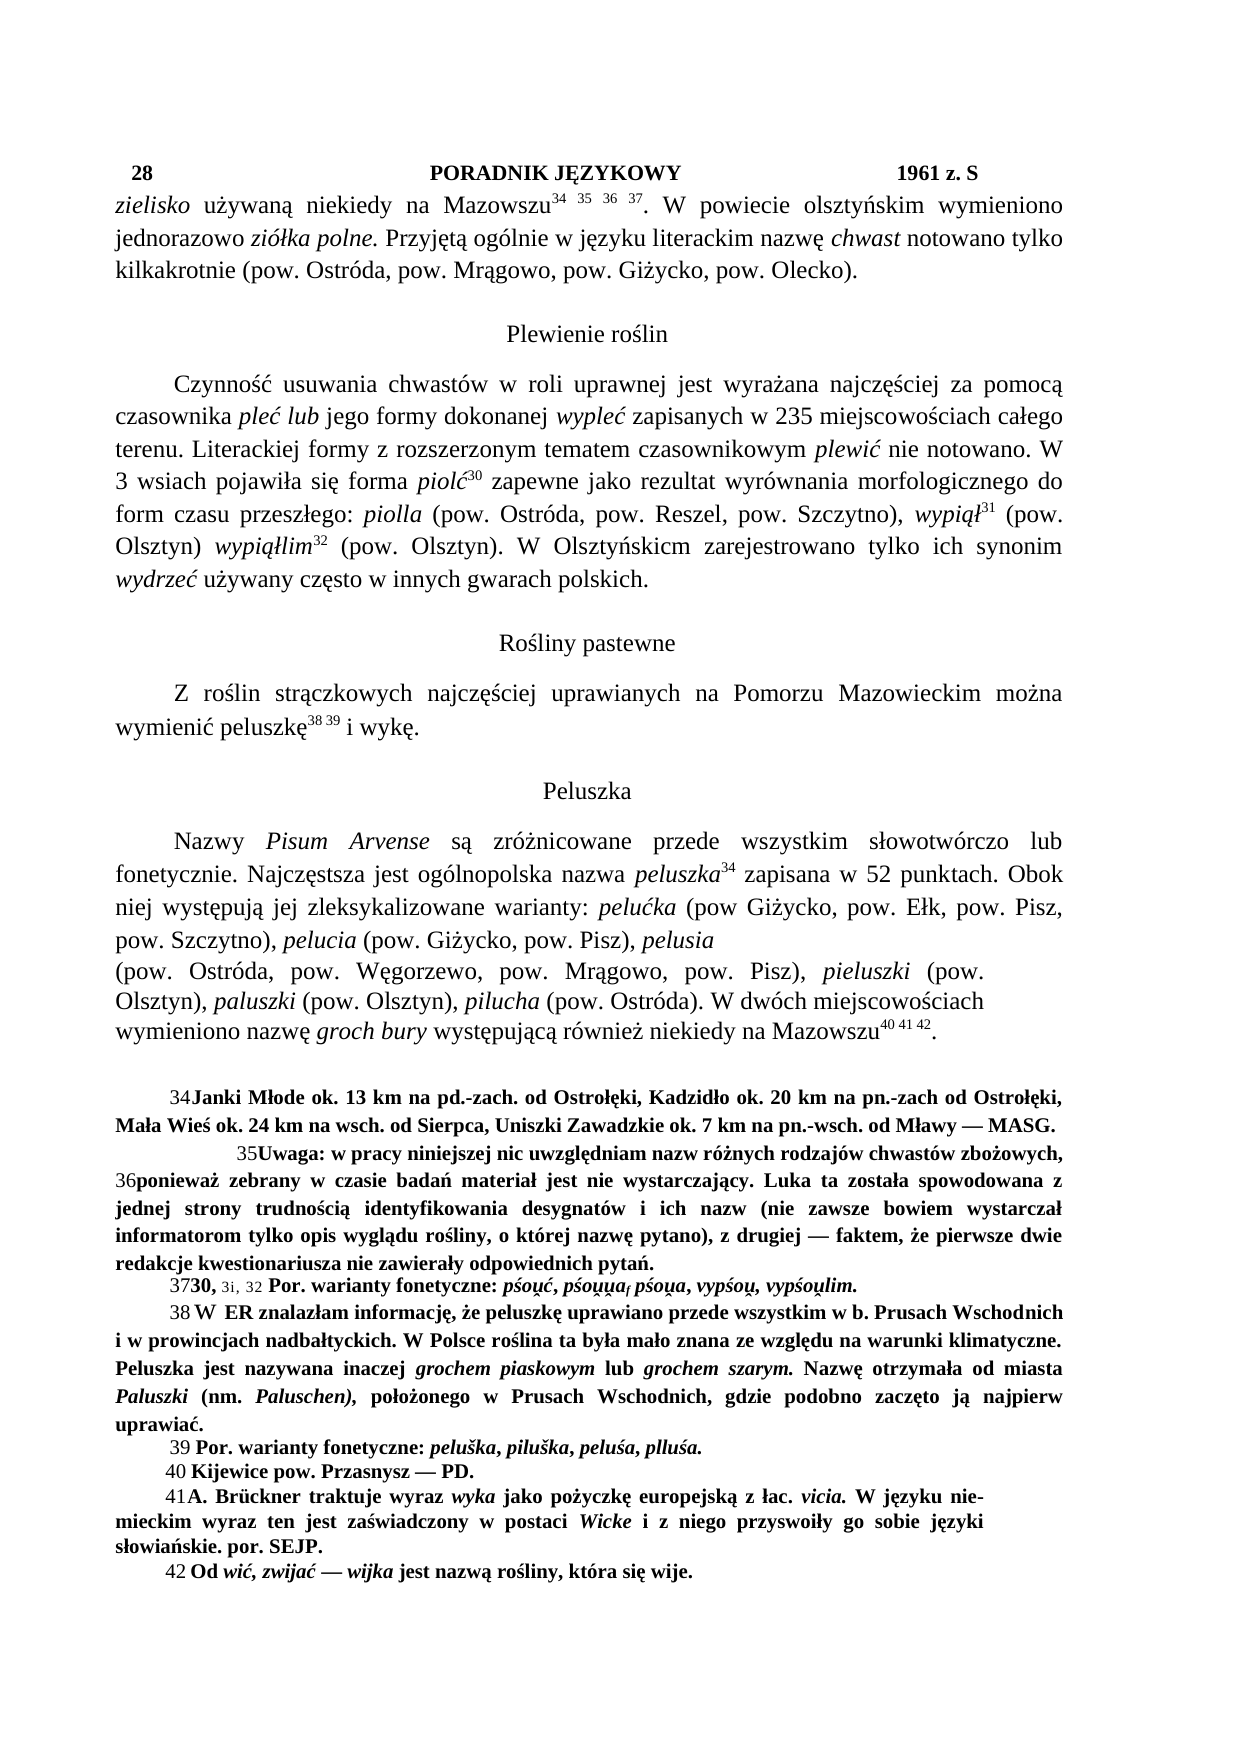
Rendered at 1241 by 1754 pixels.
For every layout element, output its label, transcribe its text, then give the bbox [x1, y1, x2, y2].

text Peluszka [115, 779, 1059, 804]
text Czynność usuwania chwastów w roli uprawnej jest wyrażana najczęściej za pomocą czasownika pleć lub jego formy dokonanej wypleć zapisanych w 235 miejscowościach całego terenu. Literackiej formy z rozszerzonym tematem czasownikowym plewić nie notowano. W 3 wsiach pojawiła się forma piolć30 zapewne jako rezultat wyrównania morfologicznego do form czasu przeszłego: piolla (pow. Ostróda, pow. Reszel, pow. Szczytno), wypiął31 (pow. Olsztyn) wypiąłlim32 (pow. Olsztyn). W Olsztyńskicm zarejestrowano tylko ich synonim wydrzeć używany często w innych gwarach polskich. [115, 366, 1063, 594]
text Plewienie roślin [115, 322, 1059, 347]
text Nazwy Pisum Arvense są zróżnicowane przede wszystkim słowotwórczo lub fonetycznie. Najczęstsza jest ogólnopolska nazwa peluszka34 zapisana w 52 punktach. Obok niej występują jej zleksykalizowane warianty: pelućka (pow Giżycko, pow. Ełk, pow. Pisz, pow. Szczytno), pelucia (pow. Giżycko, pow. Pisz), pelusia [115, 823, 1063, 955]
text W powiatach południowo-zachodnich, a więc w ostródzkim, nidzickim, i szczycieńskim zapisano w 12 punktach, augmentatywną w stosunku do wyżej wymienionych, formację zielisko używaną niekiedy na Mazowszu . W powiecie olsztyńskim wymieniono jednorazowo ziółka polne. Przyjętą ogólnie w języku literackim nazwę chwast notowano tylko kilkakrotnie (pow. Ostróda, pow. Mrągowo, pow. Giżycko, pow. Olecko). [115, 188, 1063, 285]
text Rośliny pastewne [115, 631, 1059, 656]
text Z roślin strączkowych najczęściej uprawianych na Pomorzu Mazowieckim można wymienić peluszkę i wykę. [115, 675, 1063, 742]
text (pow. Ostróda, pow. Węgorzewo, pow. Mrągowo, pow. Pisz), pieluszki (pow. Olsztyn), paluszki (pow. Olsztyn), pilucha (pow. Ostróda). W dwóch miejscowościach wymieniono nazwę groch bury występującą również niekiedy na Mazowszu . [115, 955, 984, 1045]
